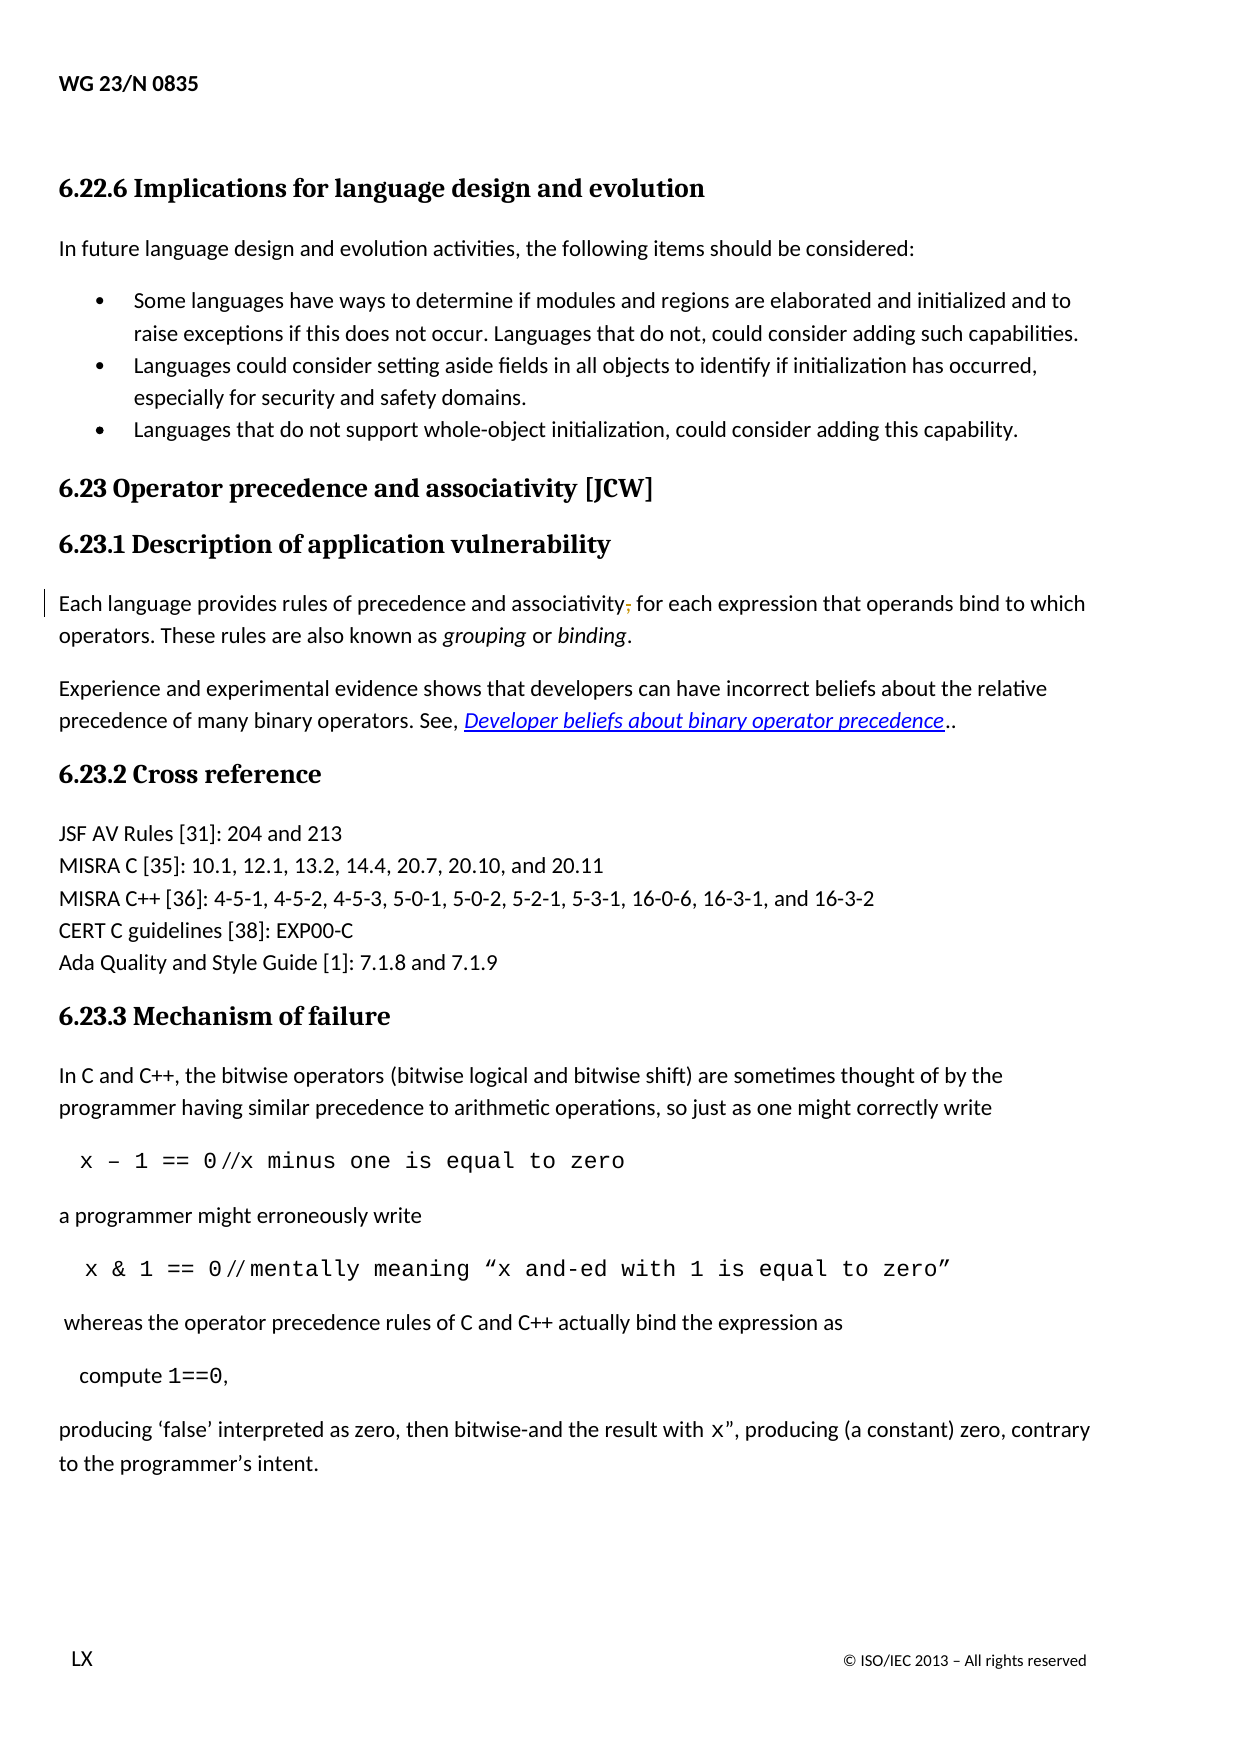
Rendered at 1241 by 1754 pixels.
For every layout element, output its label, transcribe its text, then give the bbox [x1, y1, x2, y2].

text whereas the operator precedence rules of C and C++ actually bind the expression as [58, 1308, 1099, 1336]
text Ada Quality and Style Guide [1]: 7.1.8 and 7.1.9 [58, 948, 1099, 976]
text compute 1==0, [58, 1361, 1099, 1390]
text Experience and experimental evidence shows that developers can have incorrect beliefs about the relative precedence of many binary operators. See, Developer beliefs about binary operator precedence.. [58, 674, 1099, 734]
list Some languages have ways to determine if modules and regions are elaborated and initialized and to raise exceptions if this does not occur. Languages that do not, could consider adding such capabilities. [96, 287, 1099, 347]
subtitle 6.23.3 Mechanism of failure [58, 1001, 1099, 1032]
text MISRA C [35]: 10.1, 12.1, 13.2, 14.4, 20.7, 20.10, and 20.11 [58, 852, 1099, 879]
subtitle 6.23 Operator precedence and associativity [JCW] [58, 473, 1099, 504]
text Each language provides rules of precedence and associativity for each expression that operands bind to which operators. These rules are also known as grouping or binding. [58, 589, 1099, 649]
text x – 1 == 0 //x minus one is equal to zero [58, 1146, 1099, 1176]
text In future language design and evolution activities, the following items should be considered: [58, 234, 1099, 262]
list Languages could consider setting aside fields in all objects to identify if initialization has occurred, especially for security and safety domains. [96, 351, 1099, 411]
subtitle 6.23.2 Cross reference [58, 759, 1099, 790]
text CERT C guidelines [38]: EXP00-C [58, 916, 1099, 944]
text JSF AV Rules [31]: 204 and 213 [58, 819, 1099, 847]
text In C and C++, the bitwise operators (bitwise logical and bitwise shift) are sometimes thought of by the programmer having similar precedence to arithmetic operations, so just as one might correctly write [58, 1061, 1099, 1121]
list Languages that do not support whole-object initialization, could consider adding this capability. [96, 415, 1099, 443]
text x & 1 == 0 // mentally meaning “x and-ed with 1 is equal to zero” [58, 1254, 1099, 1283]
subtitle 6.23.1 Description of application vulnerability [58, 529, 1099, 560]
text MISRA C++ [36]: 4-5-1, 4-5-2, 4-5-3, 5-0-1, 5-0-2, 5-2-1, 5-3-1, 16-0-6, 16-3-1, and 16-3-2 [58, 884, 1099, 912]
text producing ‘false’ interpreted as zero, then bitwise-and the result with x”, producing (a constant) zero, contrary to the programmer’s intent. [58, 1416, 1099, 1477]
text a programmer might erroneously write [58, 1201, 1099, 1229]
subtitle 6.22.6 Implications for language design and evolution [58, 173, 1099, 205]
